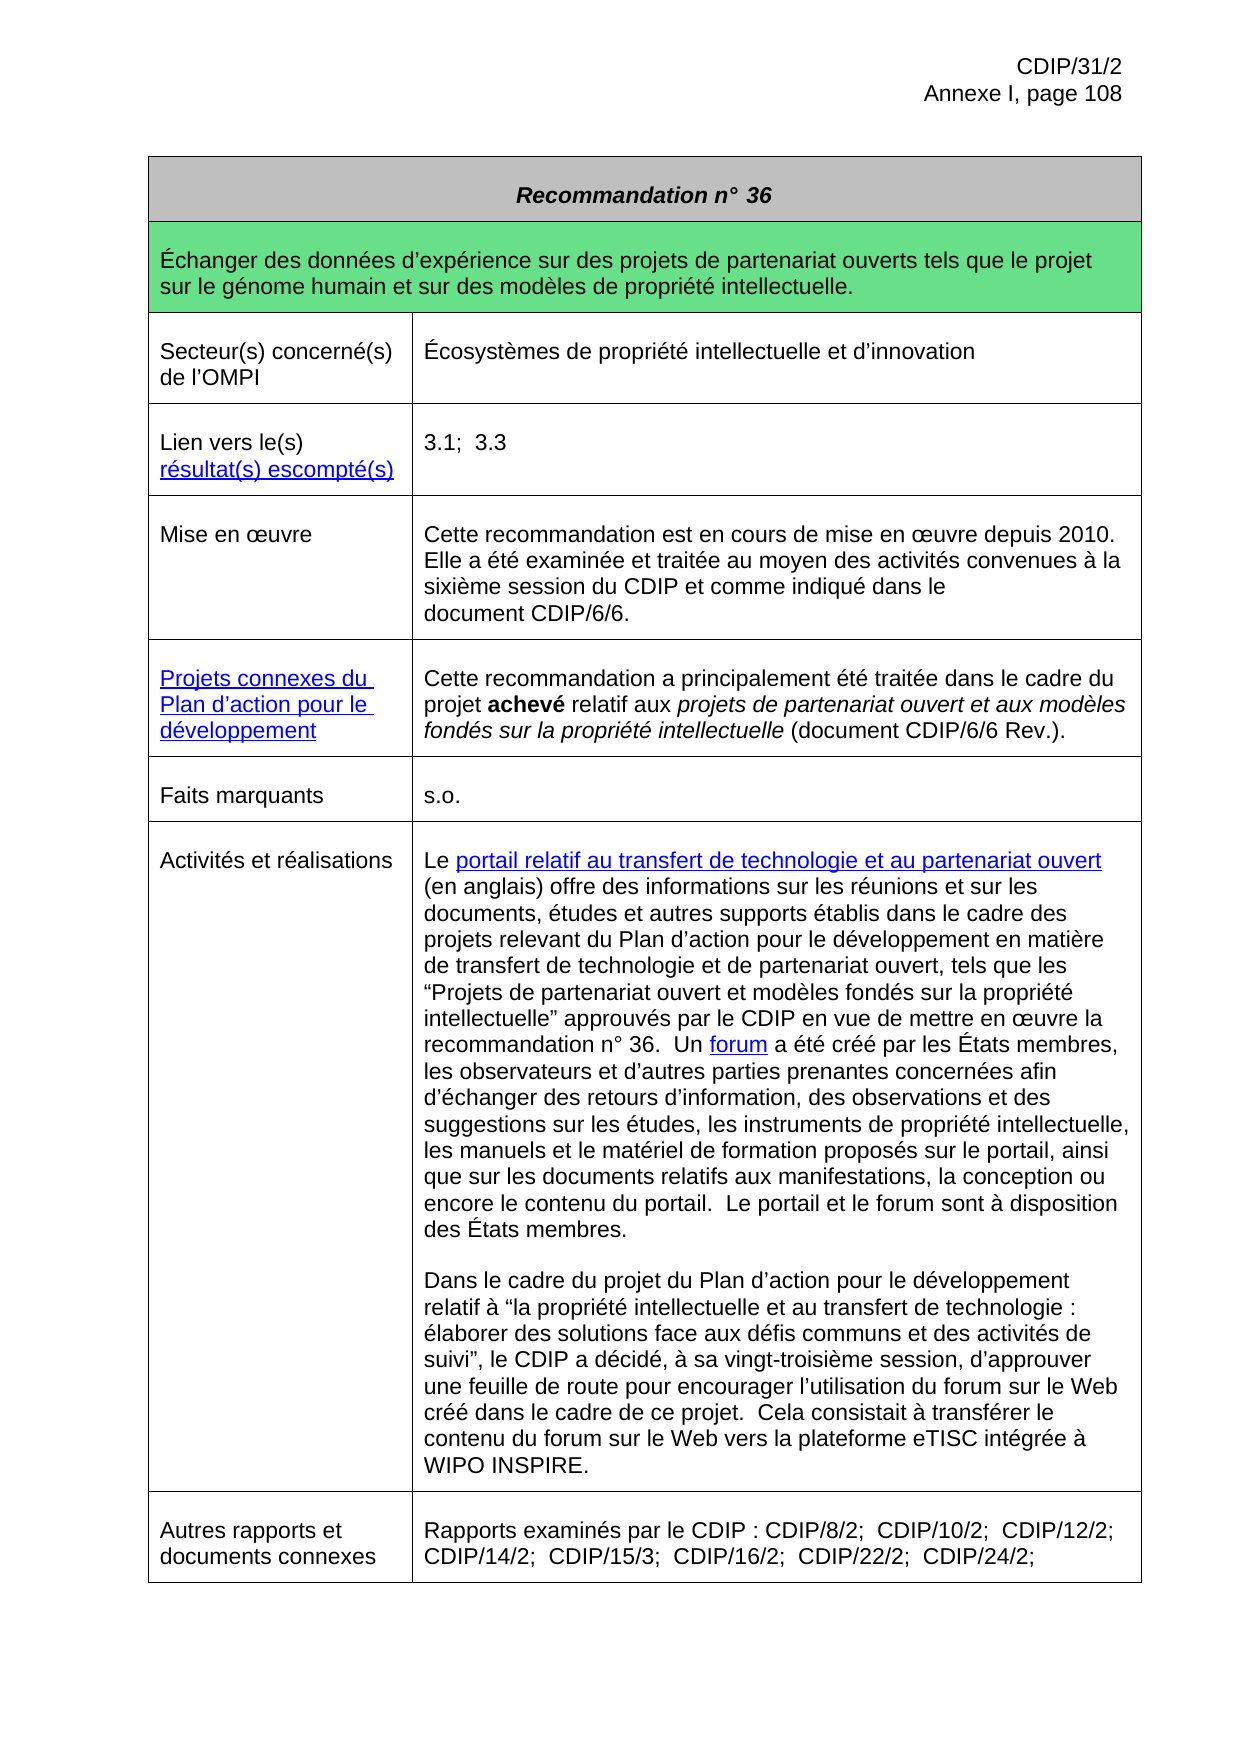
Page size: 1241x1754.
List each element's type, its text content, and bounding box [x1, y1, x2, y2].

table_cell Écosystèmes de propriété intellectuelle et d’innovation [413, 313, 1141, 403]
table_cell Lien vers le(s) résultat(s) escompté(s) [149, 404, 412, 494]
table_cell Cette recommandation a principalement été traitée dans le cadre du projet achevé relatif aux projets de partenariat ouvert et aux modèles fondés sur la propriété intellectuelle (document CDIP/6/6 Rev.). [413, 640, 1141, 756]
table_cell Échanger des données d’expérience sur des projets de partenariat ouverts tels que le projet sur le génome humain et sur des modèles de propriété intellectuelle. [149, 222, 1141, 312]
table_cell Le portail relatif au transfert de technologie et au partenariat ouvert (en anglais) offre des informations sur les réunions et sur les documents, études et autres supports établis dans le cadre des projets relevant du Plan d’action pour le développement en matière de transfert de technologie et de partenariat ouvert, tels que les “Projets de partenariat ouvert et modèles fondés sur la propriété intellectuelle” approuvés par le CDIP en vue de mettre en œuvre la recommandation n° 36. Un forum a été créé par les États membres, les observateurs et d’autres parties prenantes concernées afin d’échanger des retours d’information, des observations et des suggestions sur les études, les instruments de propriété intellectuelle, les manuels et le matériel de formation proposés sur le portail, ainsi que sur les documents relatifs aux manifestations, la conception ou encore le contenu du portail. Le portail et le forum sont à disposition des États membres. Dans le cadre du projet du Plan d’action pour le développement relatif à “la propriété intellectuelle et au transfert de technologie : élaborer des solutions face aux défis communs et des activités de suivi”, le CDIP a décidé, à sa vingt-troisième session, d’approuver une feuille de route pour encourager l’utilisation du forum sur le Web créé dans le cadre de ce projet. Cela consistait à transférer le contenu du forum sur le Web vers la plateforme eTISC intégrée à WIPO INSPIRE. [413, 822, 1141, 1491]
table_cell Faits marquants [149, 757, 412, 821]
table_cell Projets connexes du Plan d’action pour le développement [149, 640, 412, 756]
table_cell Mise en œuvre [149, 496, 412, 638]
table_cell Cette recommandation est en cours de mise en œuvre depuis 2010. Elle a été examinée et traitée au moyen des activités convenues à la sixième session du CDIP et comme indiqué dans le document CDIP/6/6. [413, 496, 1141, 638]
table_cell Secteur(s) concerné(s) de l’OMPI [149, 313, 412, 403]
table_cell Activités et réalisations [149, 822, 412, 1491]
table_cell s.o. [413, 757, 1141, 821]
table_header Recommandation n° 36 [149, 157, 1141, 221]
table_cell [413, 1492, 1141, 1582]
table_cell Autres rapports et documents connexes [149, 1492, 412, 1582]
table_cell 3.1; 3.3 [413, 404, 1141, 494]
